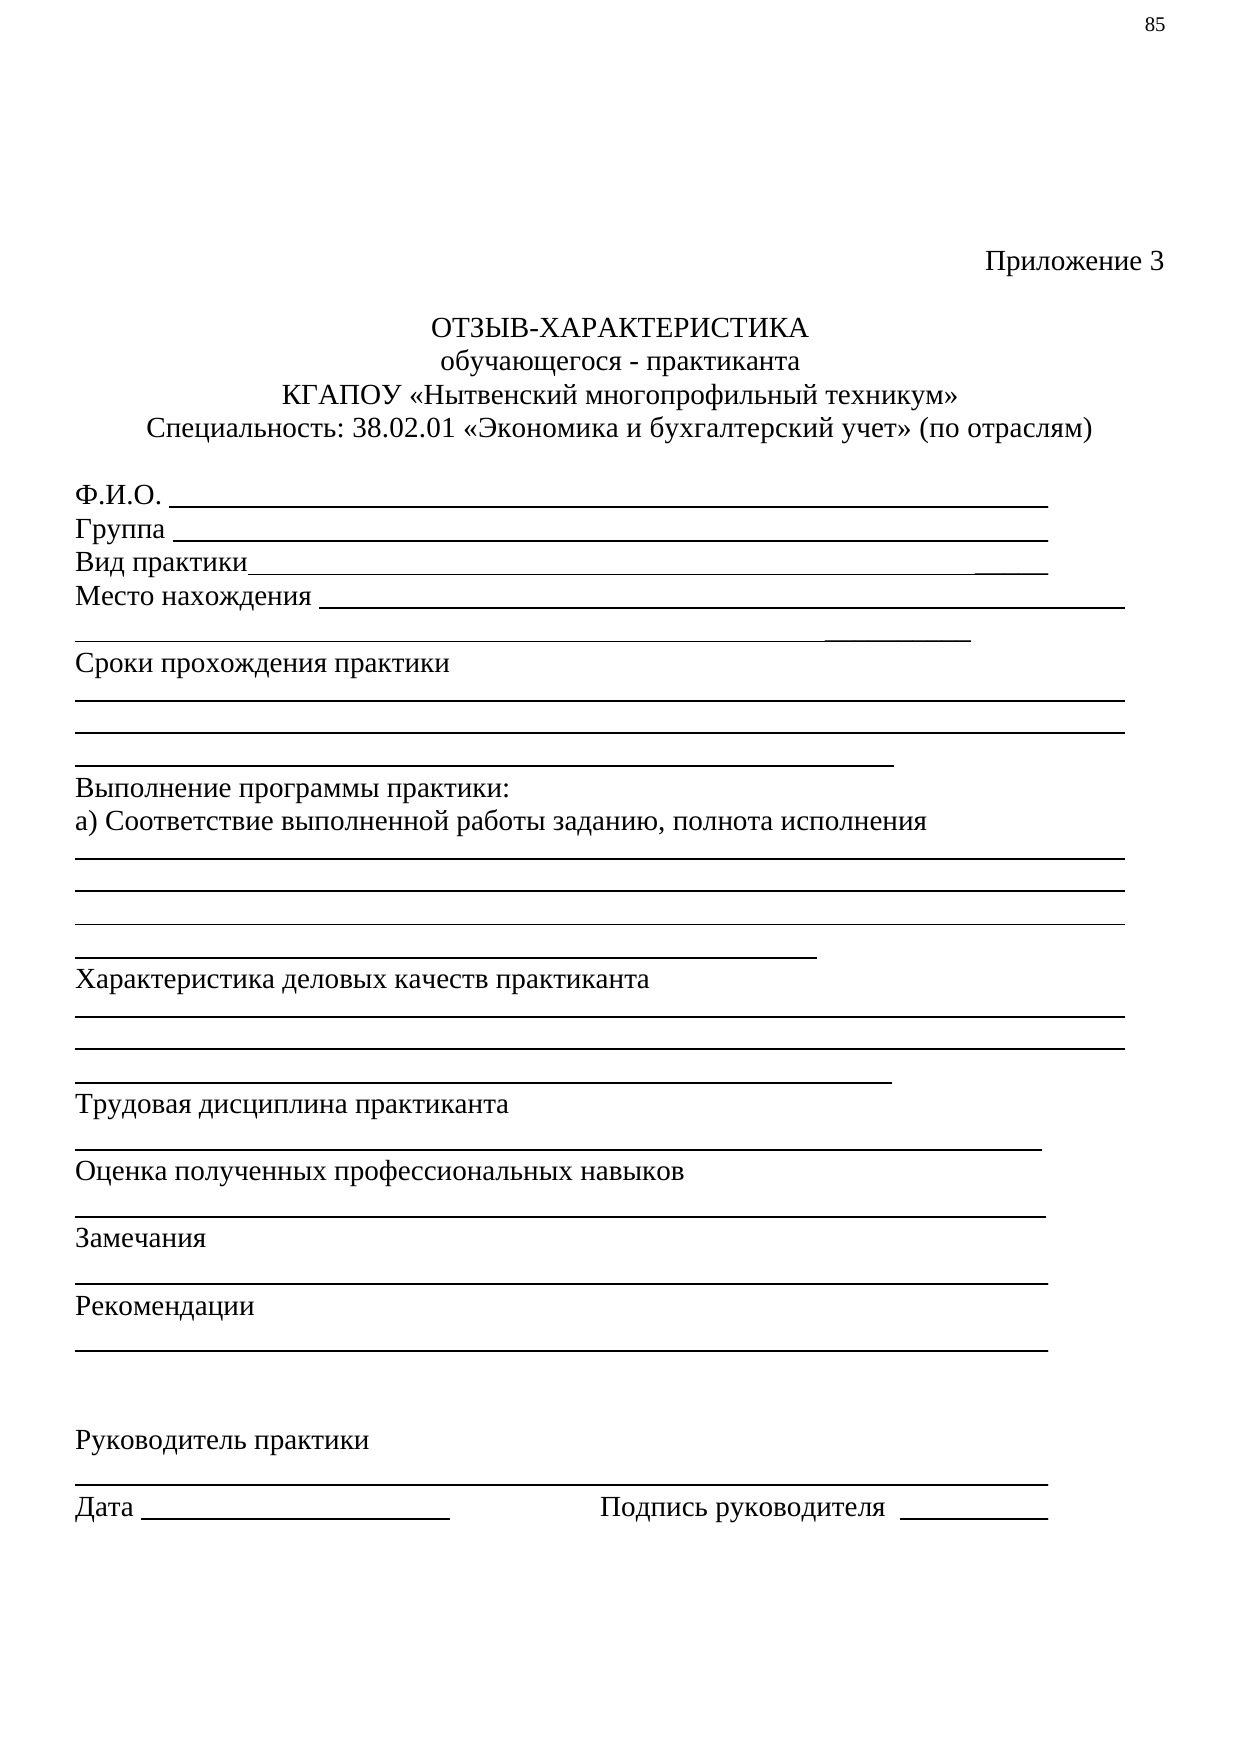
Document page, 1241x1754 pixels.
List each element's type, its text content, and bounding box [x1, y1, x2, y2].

text Место нахождения __________ [75, 578, 1165, 645]
text Приложение 3 [75, 243, 1164, 276]
text Ф.И.О. _____ [75, 477, 1165, 511]
text _____ [75, 1455, 1165, 1489]
text _______________ [75, 679, 1165, 770]
text Выполнение программы практики: [75, 770, 1165, 803]
text Характеристика деловых качеств практиканта [75, 962, 1165, 995]
text обучающегося - практиканта [75, 343, 1165, 377]
text ____________________ [75, 837, 1165, 962]
text ОТЗЫВ-ХАРАКТЕРИСТИКА [75, 310, 1165, 343]
text Специальность: 38.02.01 «Экономика и бухгалтерский учет» (по отраслям) [75, 410, 1165, 444]
text а) Соответствие выполненной работы заданию, полнота исполнения [75, 803, 1165, 837]
text ____________________ [75, 995, 1165, 1086]
text КГАПОУ «Нытвенский многопрофильный техникум» [75, 377, 1165, 410]
text _____ [75, 1321, 1165, 1355]
text __________ [75, 1187, 1165, 1221]
text Замечания [75, 1221, 1165, 1254]
text Группа _____ [75, 511, 1165, 544]
text Дата Подпись руководителя _____ [75, 1489, 1165, 1522]
text _____ [75, 1254, 1165, 1288]
text Вид практики _____ [75, 544, 1165, 578]
text Сроки прохождения практики [75, 645, 1165, 679]
text Рекомендации [75, 1288, 1165, 1321]
text Трудовая дисциплина практиканта [75, 1086, 1165, 1120]
text ____________________ [75, 1120, 1165, 1153]
text Руководитель практики [75, 1422, 1165, 1455]
text Оценка полученных профессиональных навыков [75, 1153, 1165, 1187]
